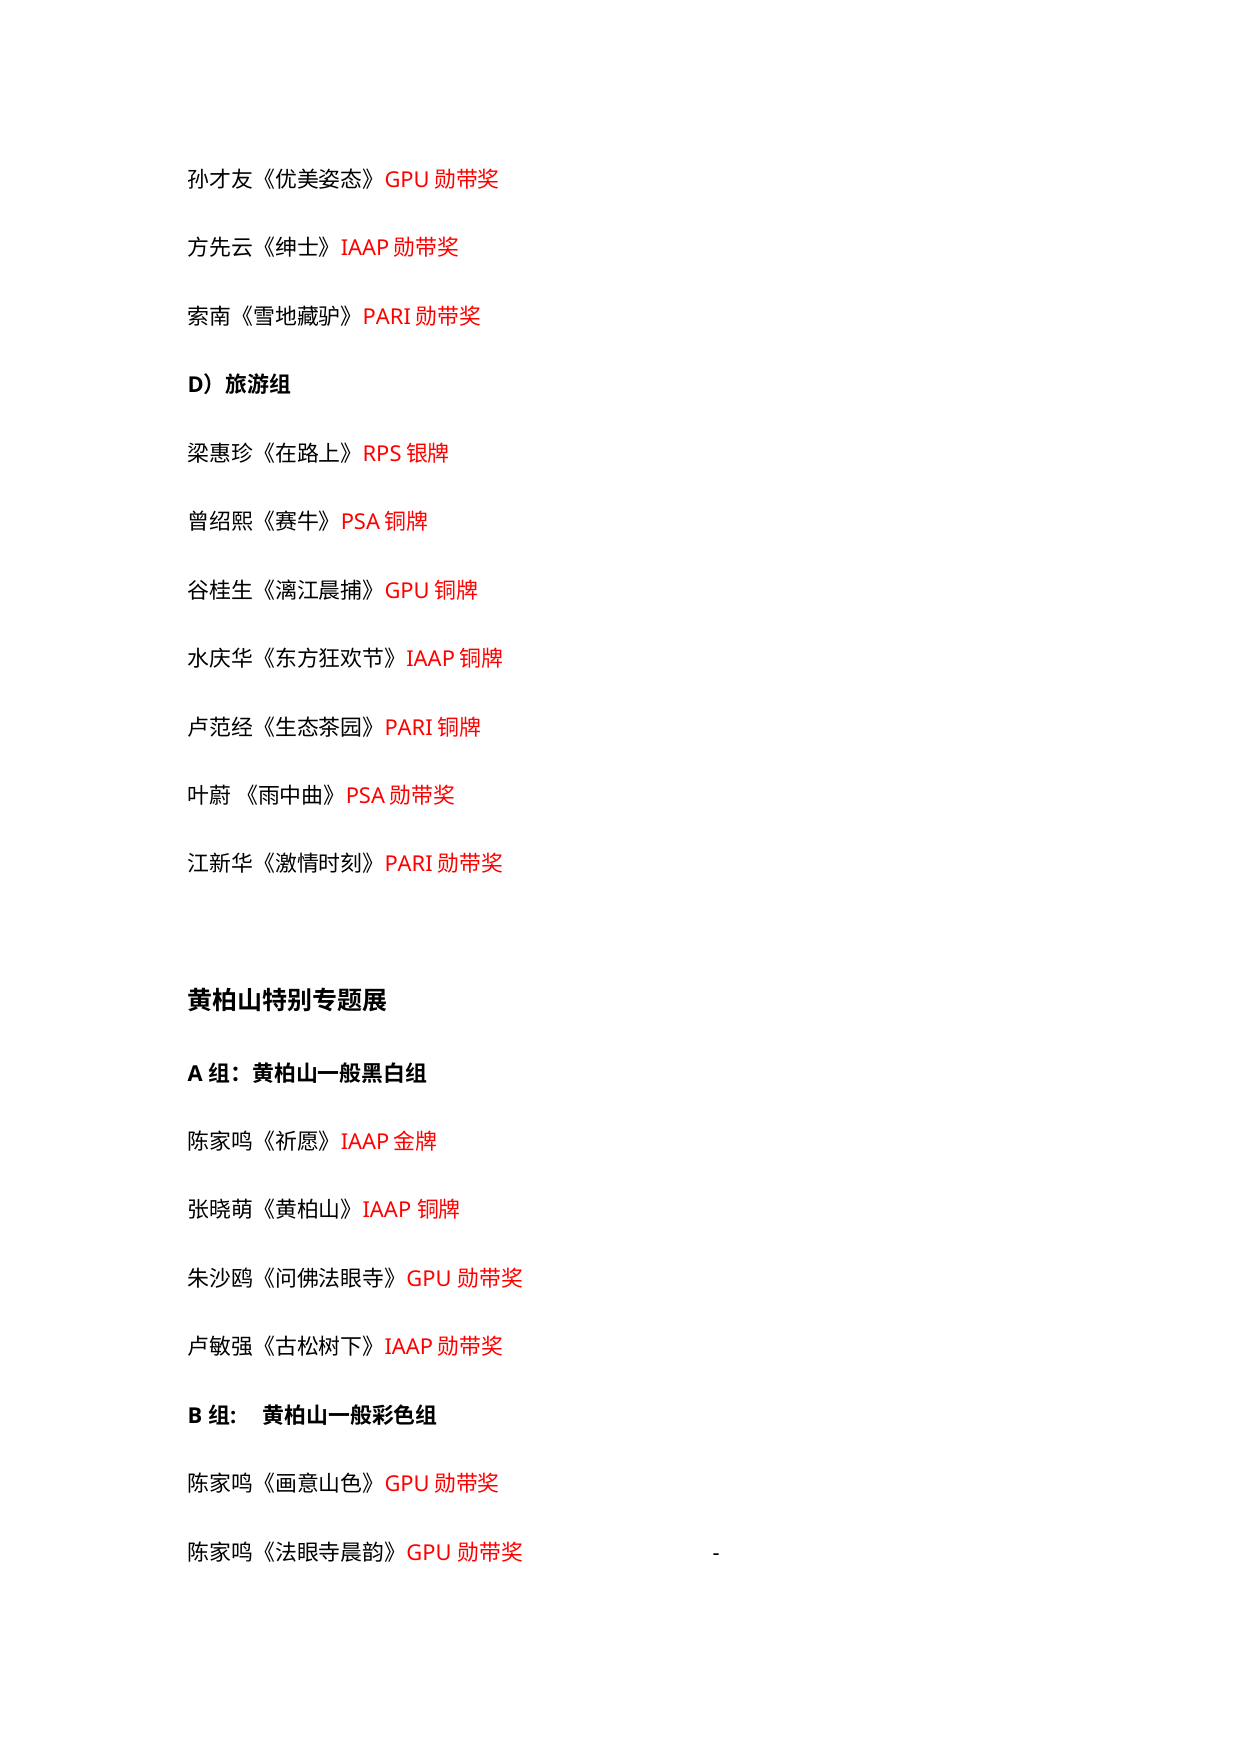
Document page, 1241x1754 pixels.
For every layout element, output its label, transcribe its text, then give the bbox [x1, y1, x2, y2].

text D）旅游组 [187, 367, 1053, 399]
text 梁惠珍《在路上》RPS银牌 [187, 436, 1053, 467]
text 陈家鸣《祈愿》IAAP金牌 [187, 1124, 1053, 1156]
text 卢敏强《古松树下》IAAP勋带奖 [187, 1329, 1053, 1361]
text A 组：黄柏山一般黑白组 [187, 1056, 1053, 1087]
text 张晓萌《黄柏山》IAAP 铜牌 [187, 1192, 1053, 1224]
text B 组: 黄柏山一般彩色组 [187, 1398, 1053, 1429]
text 水庆华《东方狂欢节》IAAP铜牌 [187, 641, 1053, 673]
text 陈家鸣《画意山色》GPU勋带奖 [187, 1466, 1053, 1498]
text 卢范经《生态茶园》PARI铜牌 [187, 709, 1053, 741]
text 方先云《绅士》IAAP勋带奖 [187, 230, 1053, 262]
text 朱沙鸥《问佛法眼寺》GPU 勋带奖 [187, 1261, 1053, 1293]
text 谷桂生《漓江晨捕》GPU铜牌 [187, 573, 1053, 604]
text 陈家鸣《法眼寺晨韵》GPU 勋带奖 - [187, 1534, 1053, 1566]
text 孙才友《优美姿态》GPU勋带奖 [187, 162, 1053, 194]
text 叶蔚 《雨中曲》PSA勋带奖 [187, 778, 1053, 810]
text 黄柏山特别专题展 [187, 980, 1053, 1017]
text 曾绍熙《赛牛》PSA铜牌 [187, 504, 1053, 536]
text 索南《雪地藏驴》PARI勋带奖 [187, 299, 1053, 331]
text 江新华《激情时刻》PARI勋带奖 [187, 846, 1053, 878]
